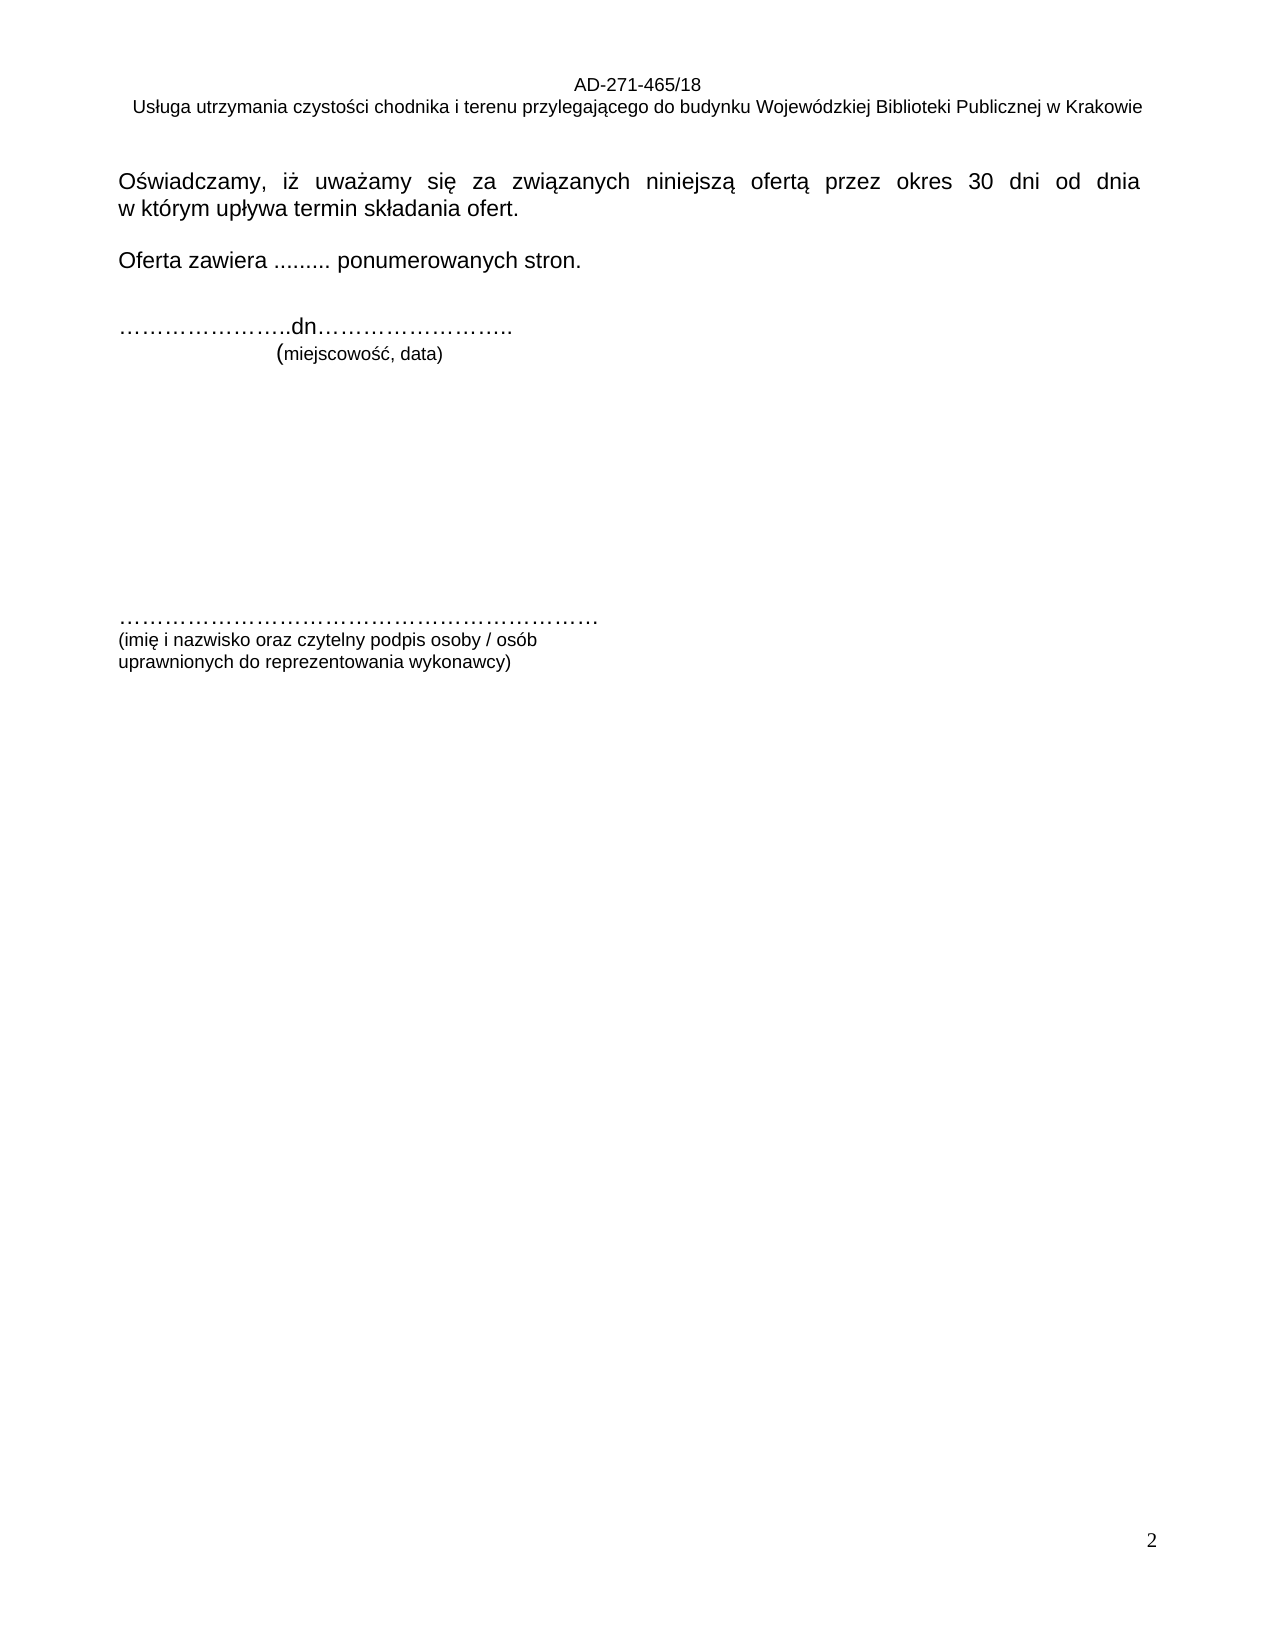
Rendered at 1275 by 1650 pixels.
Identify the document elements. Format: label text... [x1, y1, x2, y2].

text …………………..dn…………………….. [118, 313, 601, 339]
text (imię i nazwisko oraz czytelny podpis osoby / osób uprawnionych do reprezentowania wykonawcy) [118, 629, 601, 672]
text Oferta zawiera ......... ponumerowanych stron. [118, 247, 1157, 273]
text ……………………………………………………… [118, 603, 601, 629]
text (miejscowość, data) [118, 339, 601, 366]
text Oświadczamy, iż uważamy się za związanych niniejszą ofertą przez okres 30 dni od dnia w którym upływa termin składania ofert. [118, 168, 1157, 221]
